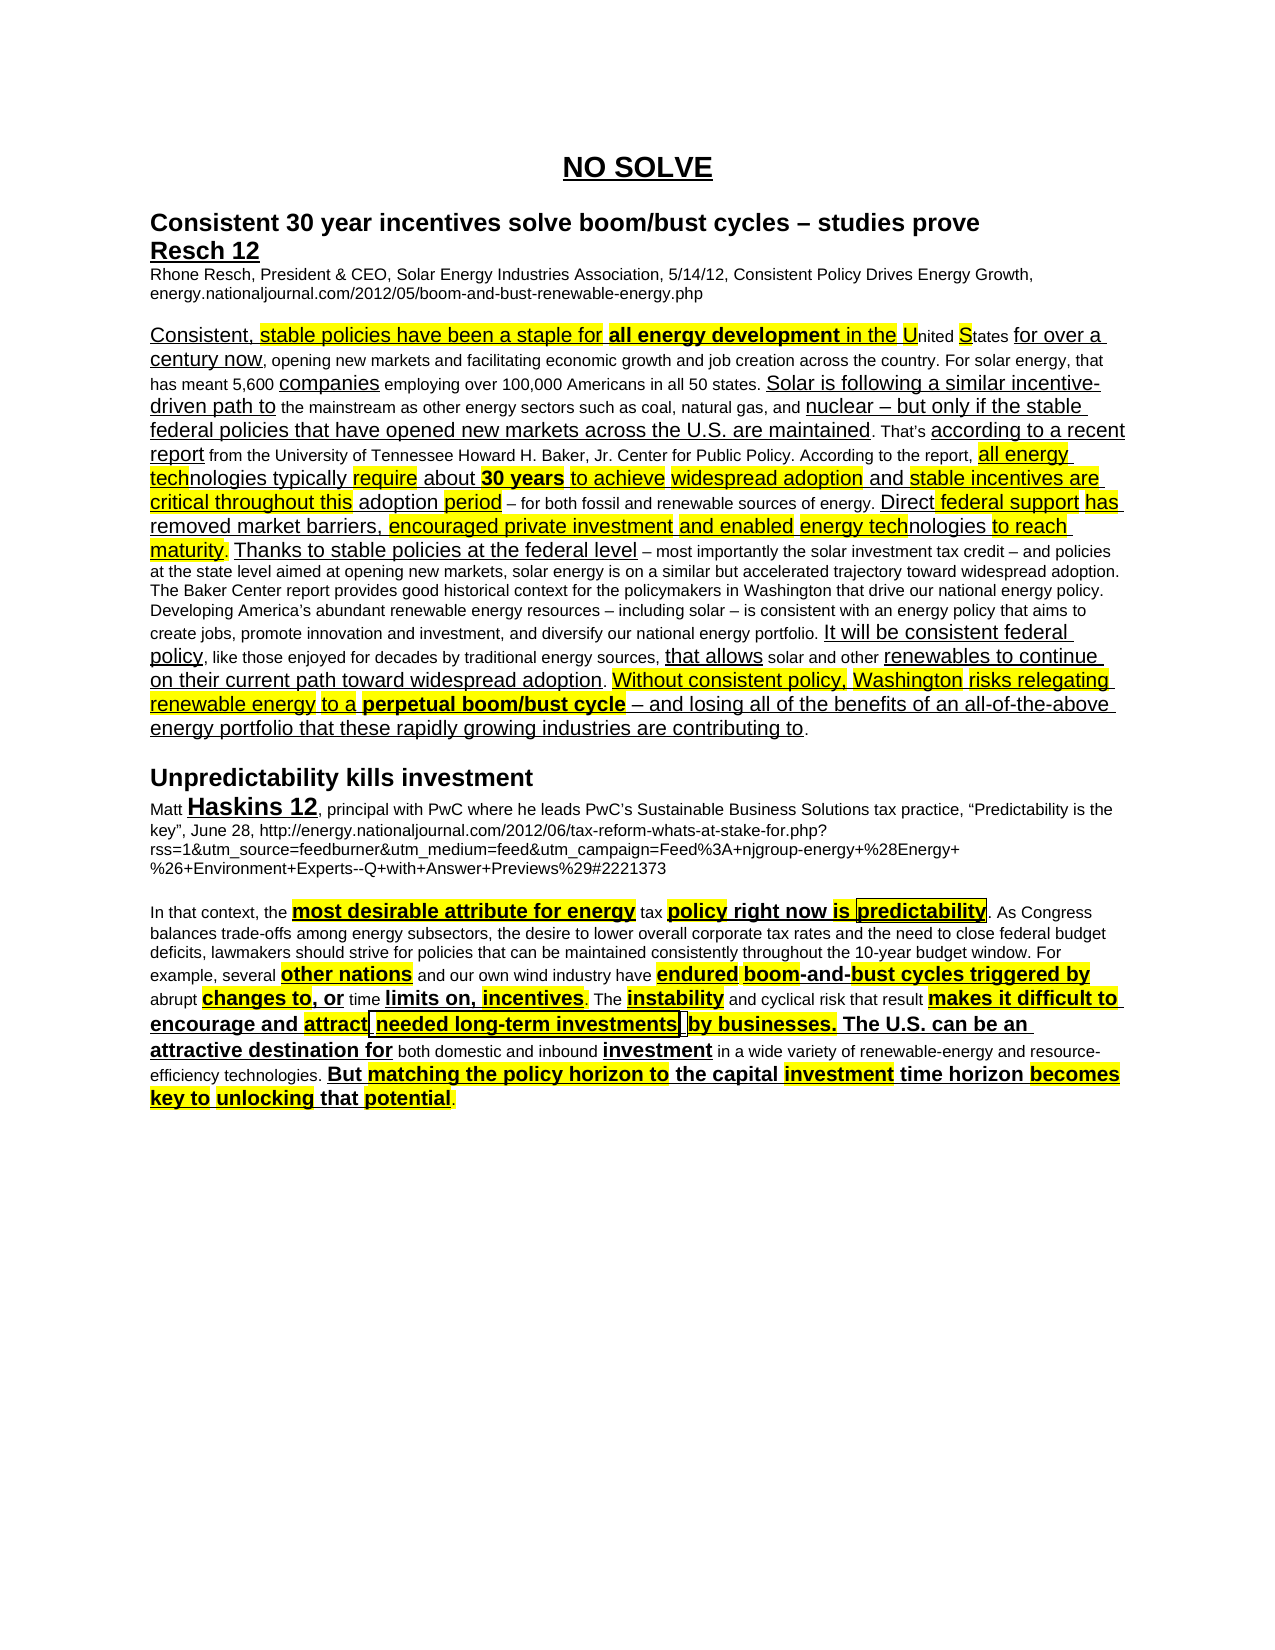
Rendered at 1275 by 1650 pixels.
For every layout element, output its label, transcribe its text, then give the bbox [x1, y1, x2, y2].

text Consistent, stable policies have been a staple for all energy development in the United States for over a century now, opening new markets and facilitating economic growth and job creation across the country. For solar energy, that has meant 5,600 companies employing over 100,000 Americans in all 50 states. Solar is following a similar incentive-driven path to the mainstream as other energy sectors such as coal, natural gas, and nuclear – but only if the stable federal policies that have opened new markets across the U.S. are maintained. That’s according to a recent report from the University of Tennessee Howard H. Baker, Jr. Center for Public Policy. According to the report, all energy technologies typically require about 30 years to achieve widespread adoption and stable incentives are critical throughout this adoption period – for both fossil and renewable sources of energy. Direct federal support has removed market barriers, encouraged private investment and enabled energy technologies to reach maturity. Thanks to stable policies at the federal level – most importantly the solar investment tax credit – and policies at the state level aimed at opening new markets, solar energy is on a similar but accelerated trajectory toward widespread adoption. The Baker Center report provides good historical context for the policymakers in Washington that drive our national energy policy. Developing America’s abundant renewable energy resources – including solar – is consistent with an energy policy that aims to create jobs, promote innovation and investment, and diversify our national energy portfolio. It will be consistent federal policy, like those enjoyed for decades by traditional energy sources, that allows solar and other renewables to continue on their current path toward widespread adoption. Without consistent policy, Washington risks relegating renewable energy to a perpetual boom/bust cycle – and losing all of the benefits of an all-of-the-above energy portfolio that these rapidly growing industries are contributing to. [150, 322, 1125, 739]
subtitle no solve [150, 150, 1125, 183]
subtitle Unpredictability kills investment [150, 763, 1125, 792]
text In that context, the most desirable attribute for energy tax policy right now is predictability. As Congress balances trade-offs among energy subsectors, the desire to lower overall corporate tax rates and the need to close federal budget deficits, lawmakers should strive for policies that can be maintained consistently throughout the 10-year budget window. For example, several other nations and our own wind industry have endured boom-and-bust cycles triggered by abrupt changes to, or time limits on, incentives. The instability and cyclical risk that result makes it difficult to encourage and attract needed long-term investments by businesses. The U.S. can be an attractive destination for both domestic and inbound investment in a wide variety of renewable-energy and resource-efficiency technologies. But matching the policy horizon to the capital investment time horizon becomes key to unlocking that potential. [150, 897, 1125, 1110]
subtitle Consistent 30 year incentives solve boom/bust cycles – studies prove [150, 207, 1125, 236]
text Resch 12 [150, 236, 1125, 265]
text Rhone Resch, President & CEO, Solar Energy Industries Association, 5/14/12, Consistent Policy Drives Energy Growth, energy.nationaljournal.com/2012/05/boom-and-bust-renewable-energy.php [150, 265, 1125, 303]
text Matt Haskins 12, principal with PwC where he leads PwC’s Sustainable Business Solutions tax practice, “Predictability is the key”, June 28, http://energy.nationaljournal.com/2012/06/tax-reform-whats-at-stake-for.php?rss=1&utm_source=feedburner&utm_medium=feed&utm_campaign=Feed%3A+njgroup-energy+%28Energy+%26+Environment+Experts--Q+with+Answer+Previews%29#2221373 [150, 792, 1125, 878]
